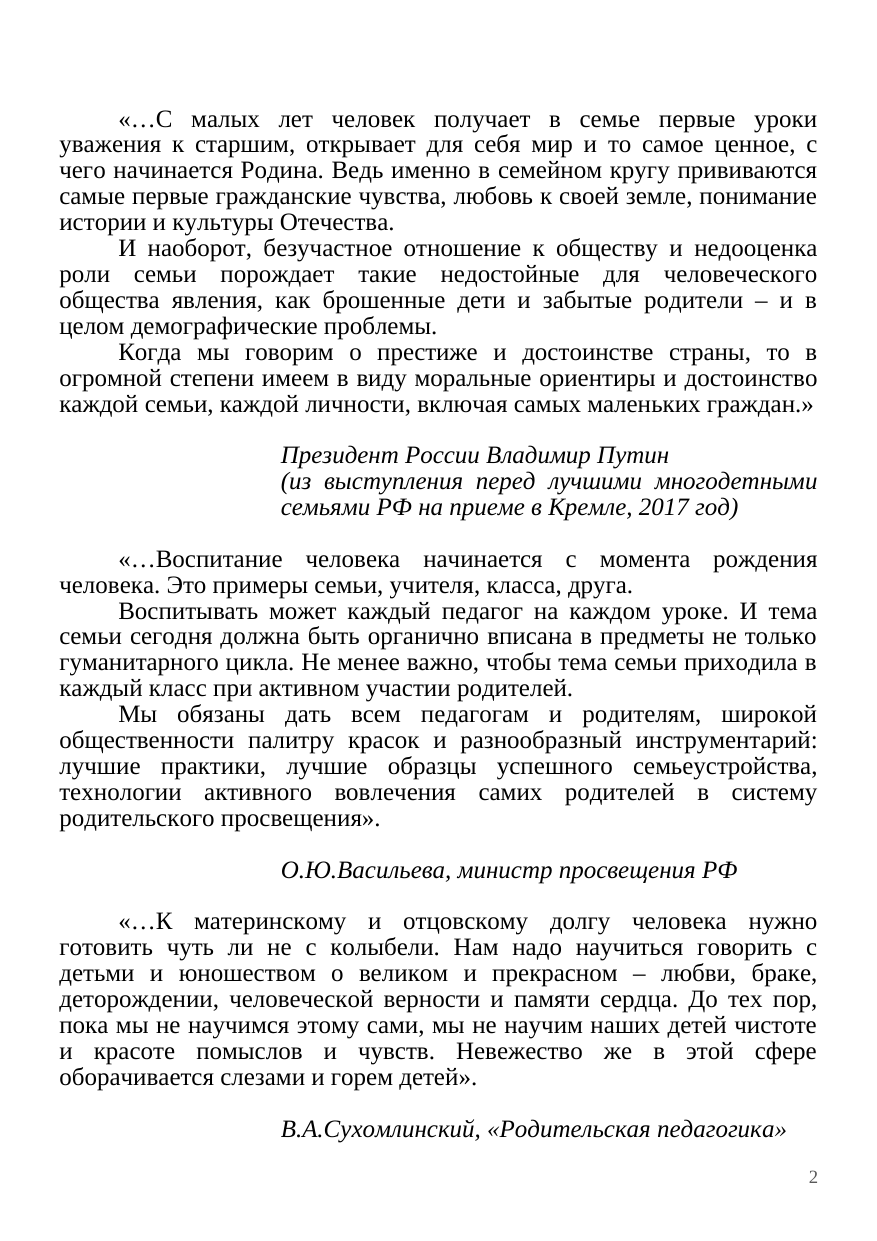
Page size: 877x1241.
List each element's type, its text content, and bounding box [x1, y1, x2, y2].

text Воспитывать может каждый педагог на каждом уроке. И тема семьи сегодня должна быть органично вписана в предметы не только гуманитарного цикла. Не менее важно, чтобы тема семьи приходила в каждый класс при активном участии родителей. [59, 598, 818, 702]
text Когда мы говорим о престиже и достоинстве страны, то в огромной степени имеем в виду моральные ориентиры и достоинство каждой семьи, каждой личности, включая самых маленьких граждан.» [59, 340, 818, 417]
text (из выступления перед лучшими многодетными семьями РФ на приеме в Кремле, 2017 год) [281, 469, 818, 521]
text Мы обязаны дать всем педагогам и родителям, широкой общественности палитру красок и разнообразный инструментарий: лучшие практики, лучшие образцы успешного семьеустройства, технологии активного вовлечения самих родителей в систему родительского просвещения». [59, 702, 818, 832]
text В.А.Сухомлинский, «Родительская педагогика» [281, 1116, 818, 1142]
text «…К материнскому и отцовскому долгу человека нужно готовить чуть ли не с колыбели. Нам надо научиться говорить с детьми и юношеством о великом и прекрасном – любви, браке, деторождении, человеческой верности и памяти сердца. До тех пор, пока мы не научимся этому сами, мы не научим наших детей чистоте и красоте помыслов и чувств. Невежество же в этой сфере оборачивается слезами и горем детей». [59, 909, 818, 1091]
text Президент России Владимир Путин [281, 443, 818, 469]
text И наоборот, безучастное отношение к обществу и недооценка роли семьи порождает такие недостойные для человеческого общества явления, как брошенные дети и забытые родители – и в целом демографические проблемы. [59, 236, 818, 340]
text «…С малых лет человек получает в семье первые уроки уважения к старшим, открывает для себя мир и то самое ценное, с чего начинается Родина. Ведь именно в семейном кругу прививаются самые первые гражданские чувства, любовь к своей земле, понимание истории и культуры Отечества. [59, 106, 818, 236]
text О.Ю.Васильева, министр просвещения РФ [281, 857, 818, 883]
text «…Воспитание человека начинается с момента рождения человека. Это примеры семьи, учителя, класса, друга. [59, 547, 818, 598]
